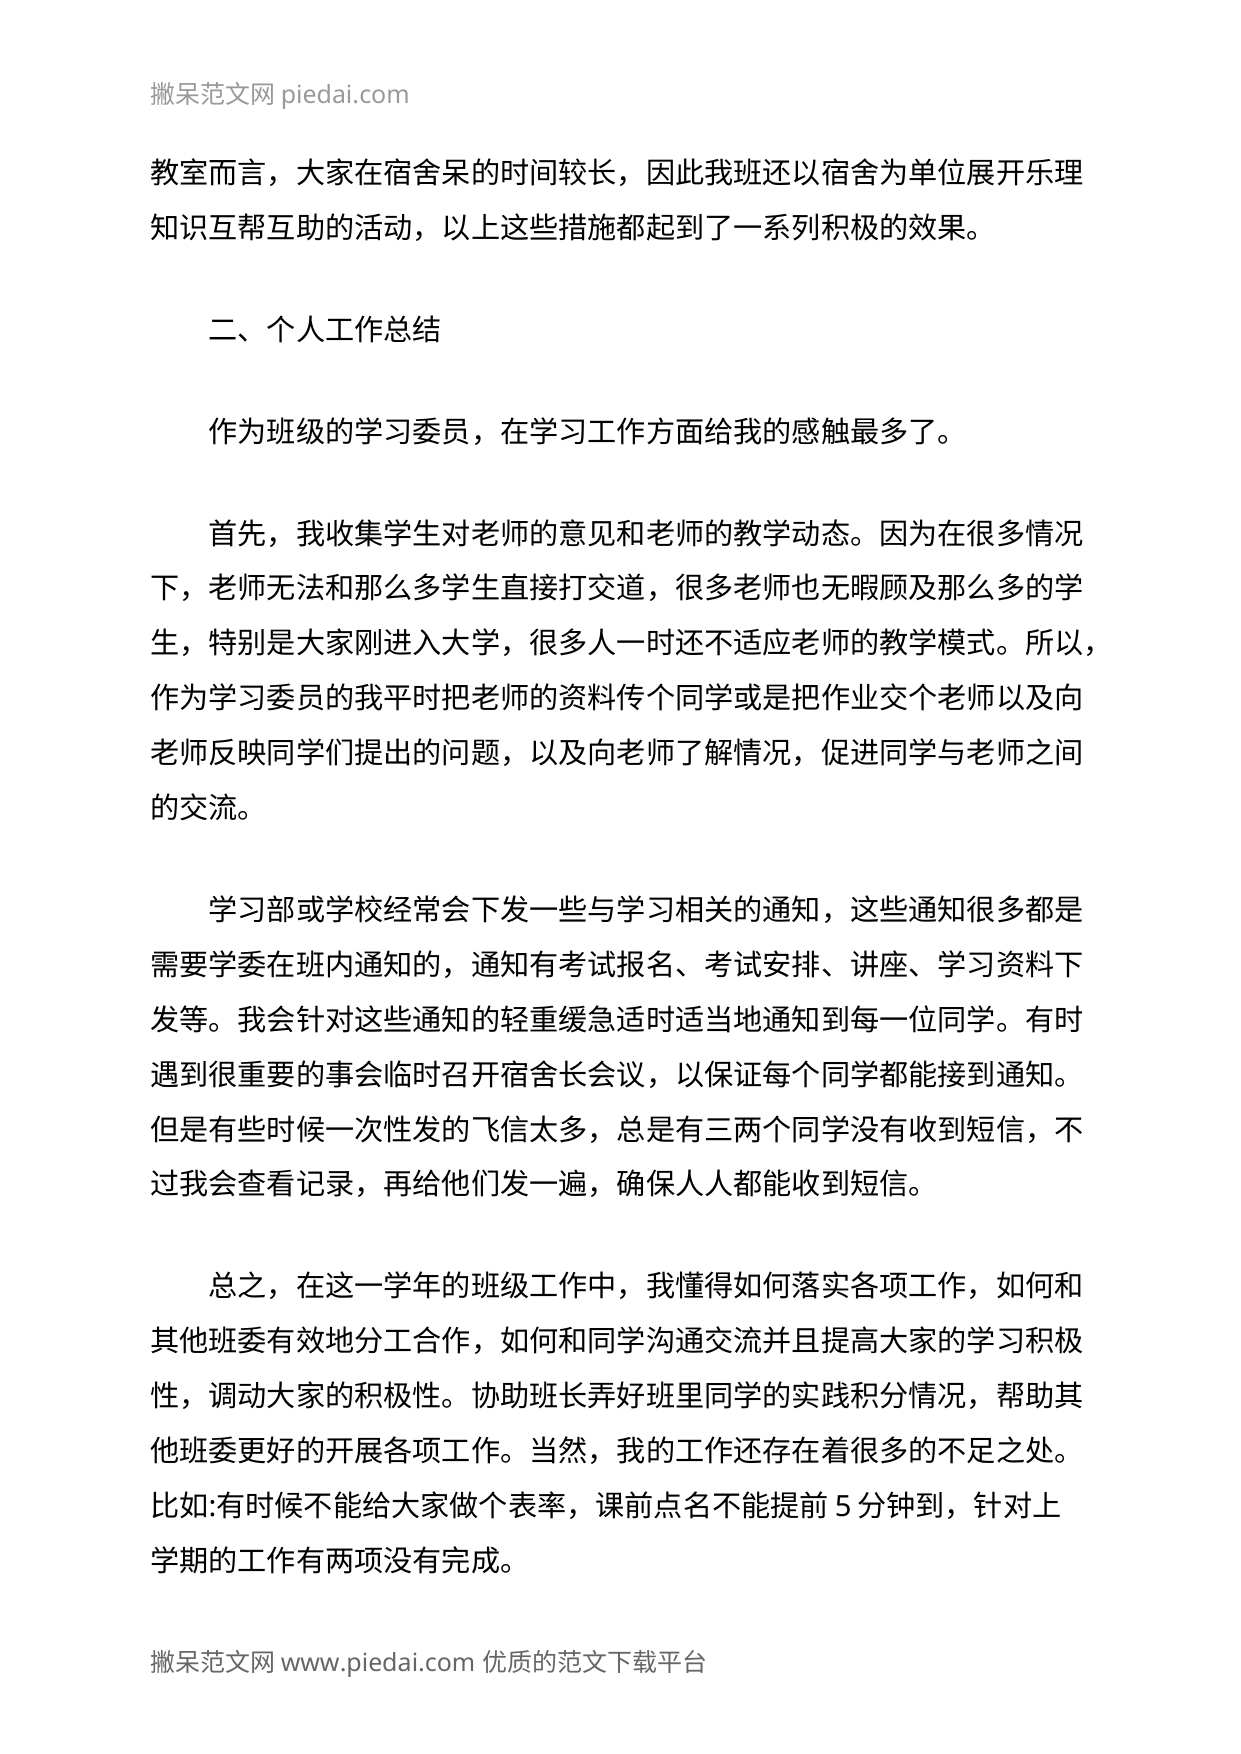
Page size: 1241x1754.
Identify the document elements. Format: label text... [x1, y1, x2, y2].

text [150, 150, 1090, 247]
text 首先，我收集学生对老师的意见和老师的教学动态。因为在很多情况下，老师无法和那么多学生直接打交道，很多老师也无暇顾及那么多的学生，特别是大家刚进入大学，很多人一时还不适应老师的教学模式。所以，作为学习委员的我平时把老师的资料传个同学或是把作业交个老师以及向老师反映同学们提出的问题，以及向老师了解情况，促进同学与老师之间的交流。 [150, 510, 1090, 827]
text 二、个人工作总结 [150, 307, 1090, 349]
text 作为班级的学习委员，在学习工作方面给我的感触最多了。 [150, 408, 1090, 451]
text 学习部或学校经常会下发一些与学习相关的通知，这些通知很多都是需要学委在班内通知的，通知有考试报名、考试安排、讲座、学习资料下发等。我会针对这些通知的轻重缓急适时适当地通知到每一位同学。有时遇到很重要的事会临时召开宿舍长会议，以保证每个同学都能接到通知。但是有些时候一次性发的飞信太多，总是有三两个同学没有收到短信，不过我会查看记录，再给他们发一遍，确保人人都能收到短信。 [150, 886, 1090, 1203]
text 总之，在这一学年的班级工作中，我懂得如何落实各项工作，如何和其他班委有效地分工合作，如何和同学沟通交流并且提高大家的学习积极性，调动大家的积极性。协助班长弄好班里同学的实践积分情况，帮助其他班委更好的开展各项工作。当然，我的工作还存在着很多的不足之处。比如:有时候不能给大家做个表率，课前点名不能提前5分钟到，针对上学期的工作有两项没有完成。 [150, 1263, 1090, 1579]
